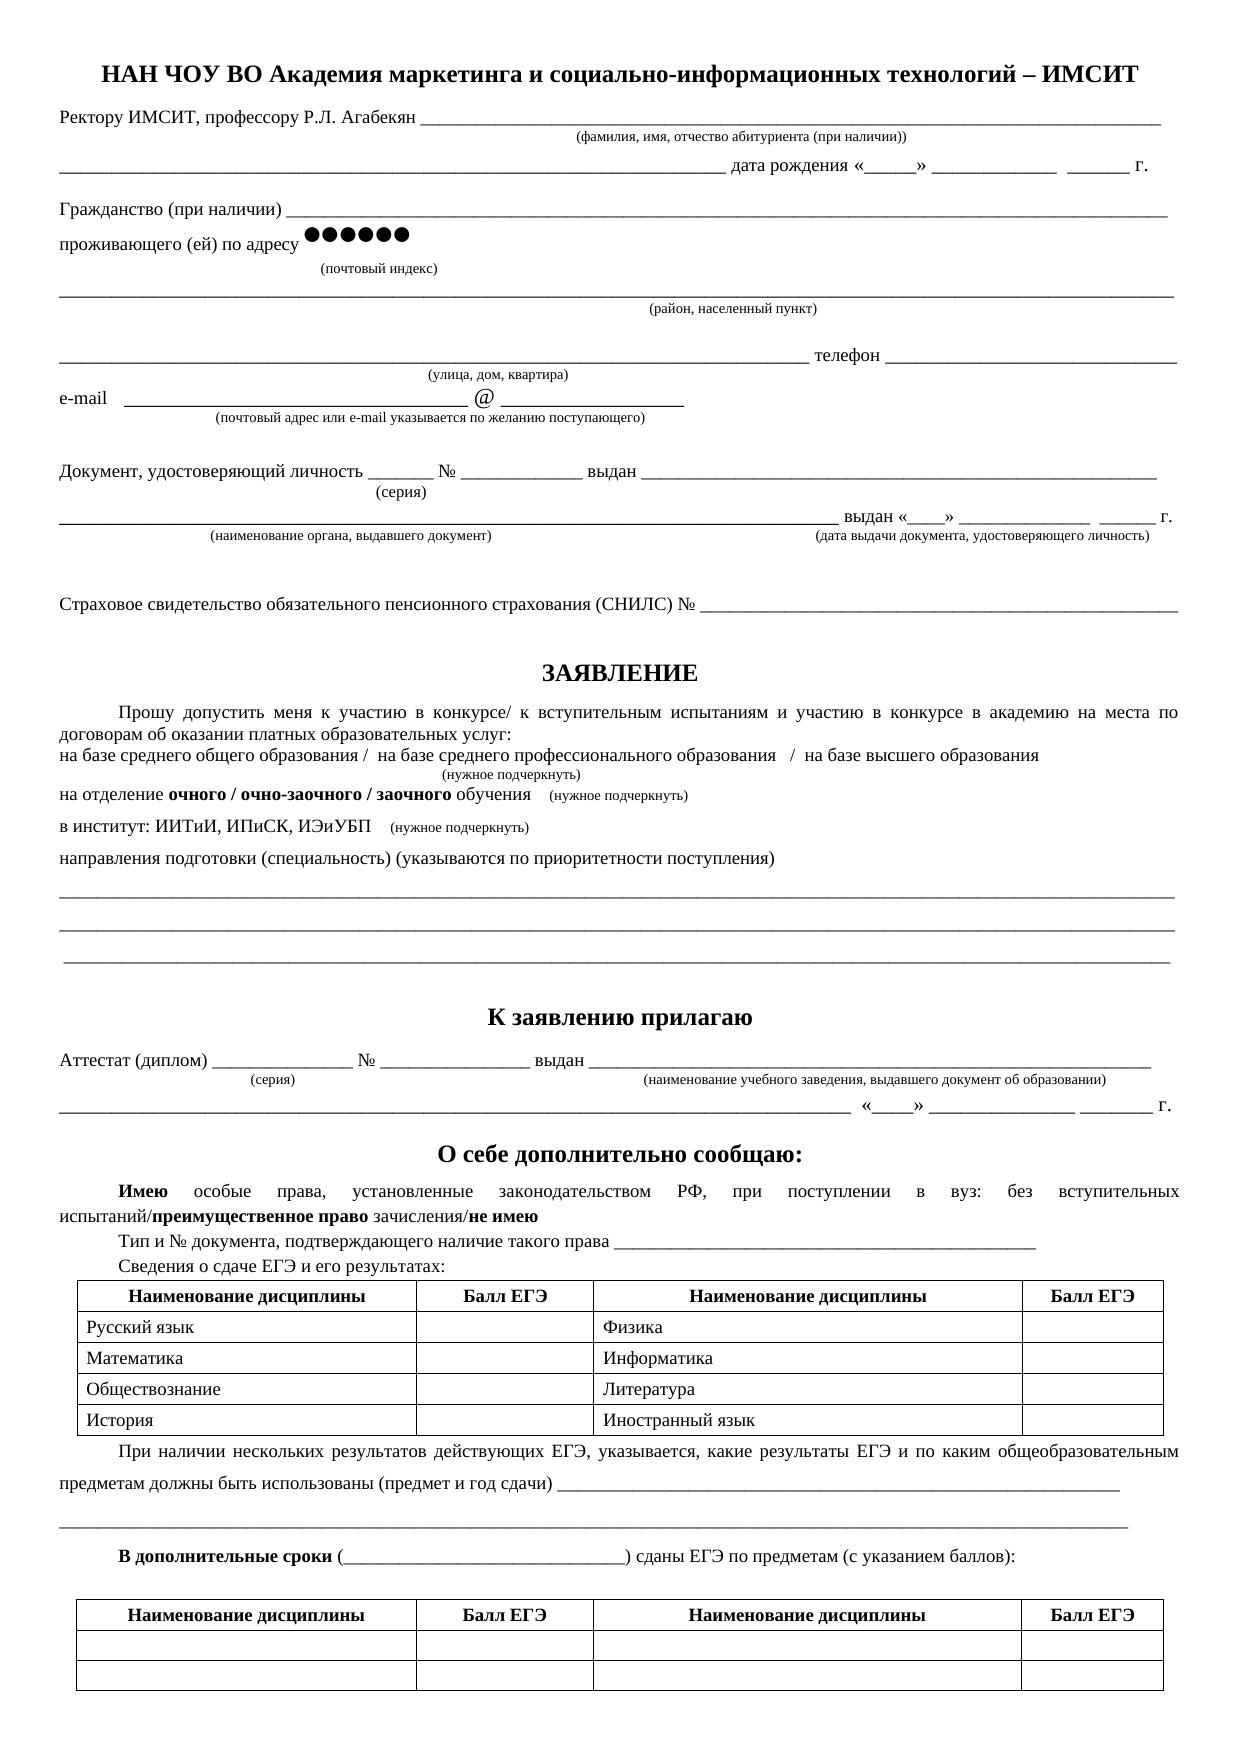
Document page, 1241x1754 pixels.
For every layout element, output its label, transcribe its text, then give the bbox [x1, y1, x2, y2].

table_cell [417, 1343, 593, 1373]
text Тип и № документа, подтверждающего наличие такого права _____________________________________________ [59, 1230, 1181, 1251]
table_cell [417, 1631, 593, 1660]
table_cell Физика [594, 1312, 1022, 1342]
text в институт: ИИТиИ, ИПиСК, ИЭиУБП (нужное подчеркнуть) [59, 815, 1181, 836]
table_cell [594, 1631, 1021, 1660]
text Документ, удостоверяющий личность _______ № _____________ выдан _______________________________________________________ [59, 460, 1181, 482]
text ________________________________________________________________ дата рождения «_____» ____________ ______ г. [59, 152, 1181, 176]
table_cell [417, 1312, 593, 1342]
table_cell [417, 1374, 593, 1404]
table_cell [77, 1631, 416, 1660]
table_cell [1022, 1661, 1163, 1690]
text (наименование органа, выдавшего документ) (дата выдачи документа, удостоверяющего личность) [59, 527, 1181, 544]
text (почтовый адрес или e-mail указывается по желанию поступающего) [59, 409, 1181, 426]
text ____________________________________________________________________ выдан «____» ______________ ______ г. [59, 501, 1181, 527]
table_cell История [78, 1405, 416, 1435]
text (серия) [59, 482, 1181, 501]
text О себе дополнительно сообщаю: [59, 1139, 1181, 1168]
text проживающего (ей) по адресу [59, 219, 1181, 259]
table_cell [77, 1661, 416, 1690]
text ____________________________________________________________________________ «____» ______________ _______ г. [59, 1092, 1181, 1116]
table_cell [1022, 1631, 1163, 1660]
table_cell [1023, 1405, 1163, 1435]
table_cell Русский язык [78, 1312, 416, 1342]
text Страховое свидетельство обязательного пенсионного страхования (СНИЛС) № ___________________________________________________ [59, 593, 1181, 615]
text (фамилия, имя, отчество абитуриента (при наличии)) [575, 127, 1181, 144]
table_header Наименование дисциплины [77, 1600, 416, 1630]
text на базе среднего общего образования / на базе среднего профессионального образования / на базе высшего образования [59, 744, 1181, 766]
table_header Балл ЕГЭ [417, 1281, 593, 1311]
text (нужное подчеркнуть) [354, 766, 1181, 782]
text __________________________________________________________________________________________________________________ [59, 1509, 1181, 1530]
text ________________________________________________________________________ телефон ____________________________ [59, 342, 1181, 366]
table_cell [594, 1661, 1021, 1690]
table_cell [1023, 1374, 1163, 1404]
table_cell Информатика [594, 1343, 1022, 1373]
text При наличии нескольких результатов действующих ЕГЭ, указывается, какие результаты ЕГЭ и по каким общеобразовательным предметам должны быть использованы (предмет и год сдачи) ____________________________________________________________ [59, 1440, 1181, 1494]
text Гражданство (при наличии) ______________________________________________________________________________________________ [59, 198, 1181, 219]
subtitle К заявлению прилагаю [59, 1002, 1181, 1031]
text на отделение очного / очно-заочного / заочного обучения (нужное подчеркнуть) [59, 782, 1181, 804]
text (улица, дом, квартира) [354, 366, 1181, 383]
table_header Балл ЕГЭ [1023, 1281, 1163, 1311]
text Аттестат (диплом) _______________ № ________________ выдан ____________________________________________________________ [59, 1046, 1181, 1071]
text В дополнительные сроки (______________________________) сданы ЕГЭ по предметам (с указанием баллов): [59, 1545, 1181, 1567]
table_header Наименование дисциплины [78, 1281, 416, 1311]
table_cell [1023, 1312, 1163, 1342]
text Имею особые права, установленные законодательством РФ, при поступлении в вуз: без вступительных испытаний/преимущественное право зачисления/не имею [59, 1180, 1181, 1227]
table_cell [417, 1405, 593, 1435]
table_cell Иностранный язык [594, 1405, 1022, 1435]
text ______________________________________________________________________________________________________________________ [59, 944, 1181, 966]
table_header Балл ЕГЭ [417, 1600, 593, 1630]
text Ректору ИМСИТ, профессору Р.Л. Агабекян _______________________________________________________________________________ [59, 106, 1181, 127]
text направления подготовки (специальность) (указываются по приоритетности поступления) ______________________________________________________________________________________________________________________________________________________________________________________________________________________________________________ [59, 847, 1181, 933]
title НАН ЧОУ ВО Академия маркетинга и социально-информационных технологий – ИМСИТ [59, 59, 1181, 88]
table_cell Литература [594, 1374, 1022, 1404]
text (серия) (наименование учебного заведения, выдавшего документ об образовании) [133, 1071, 1181, 1087]
text ___________________________________________________________________________________________________________ [59, 276, 1181, 300]
table_cell [1023, 1343, 1163, 1373]
table_cell [417, 1661, 593, 1690]
table_cell Обществознание [78, 1374, 416, 1404]
text (почтовый индекс) [280, 259, 1181, 276]
table_header Балл ЕГЭ [1022, 1600, 1163, 1630]
subtitle ЗАЯВЛЕНИЕ [59, 658, 1181, 687]
text Сведения о сдаче ЕГЭ и его результатах: [59, 1255, 1181, 1276]
table_cell Математика [78, 1343, 416, 1373]
text (район, населенный пункт) [59, 300, 1181, 317]
table_header Наименование дисциплины [594, 1600, 1021, 1630]
text Прошу допустить меня к участию в конкурсе/ к вступительным испытаниям и участию в конкурсе в академию на места по договорам об оказании платных образовательных услуг: [59, 701, 1181, 744]
table_header Наименование дисциплины [594, 1281, 1022, 1311]
text e-mail ______________________________ @ ________________ [59, 383, 1181, 409]
